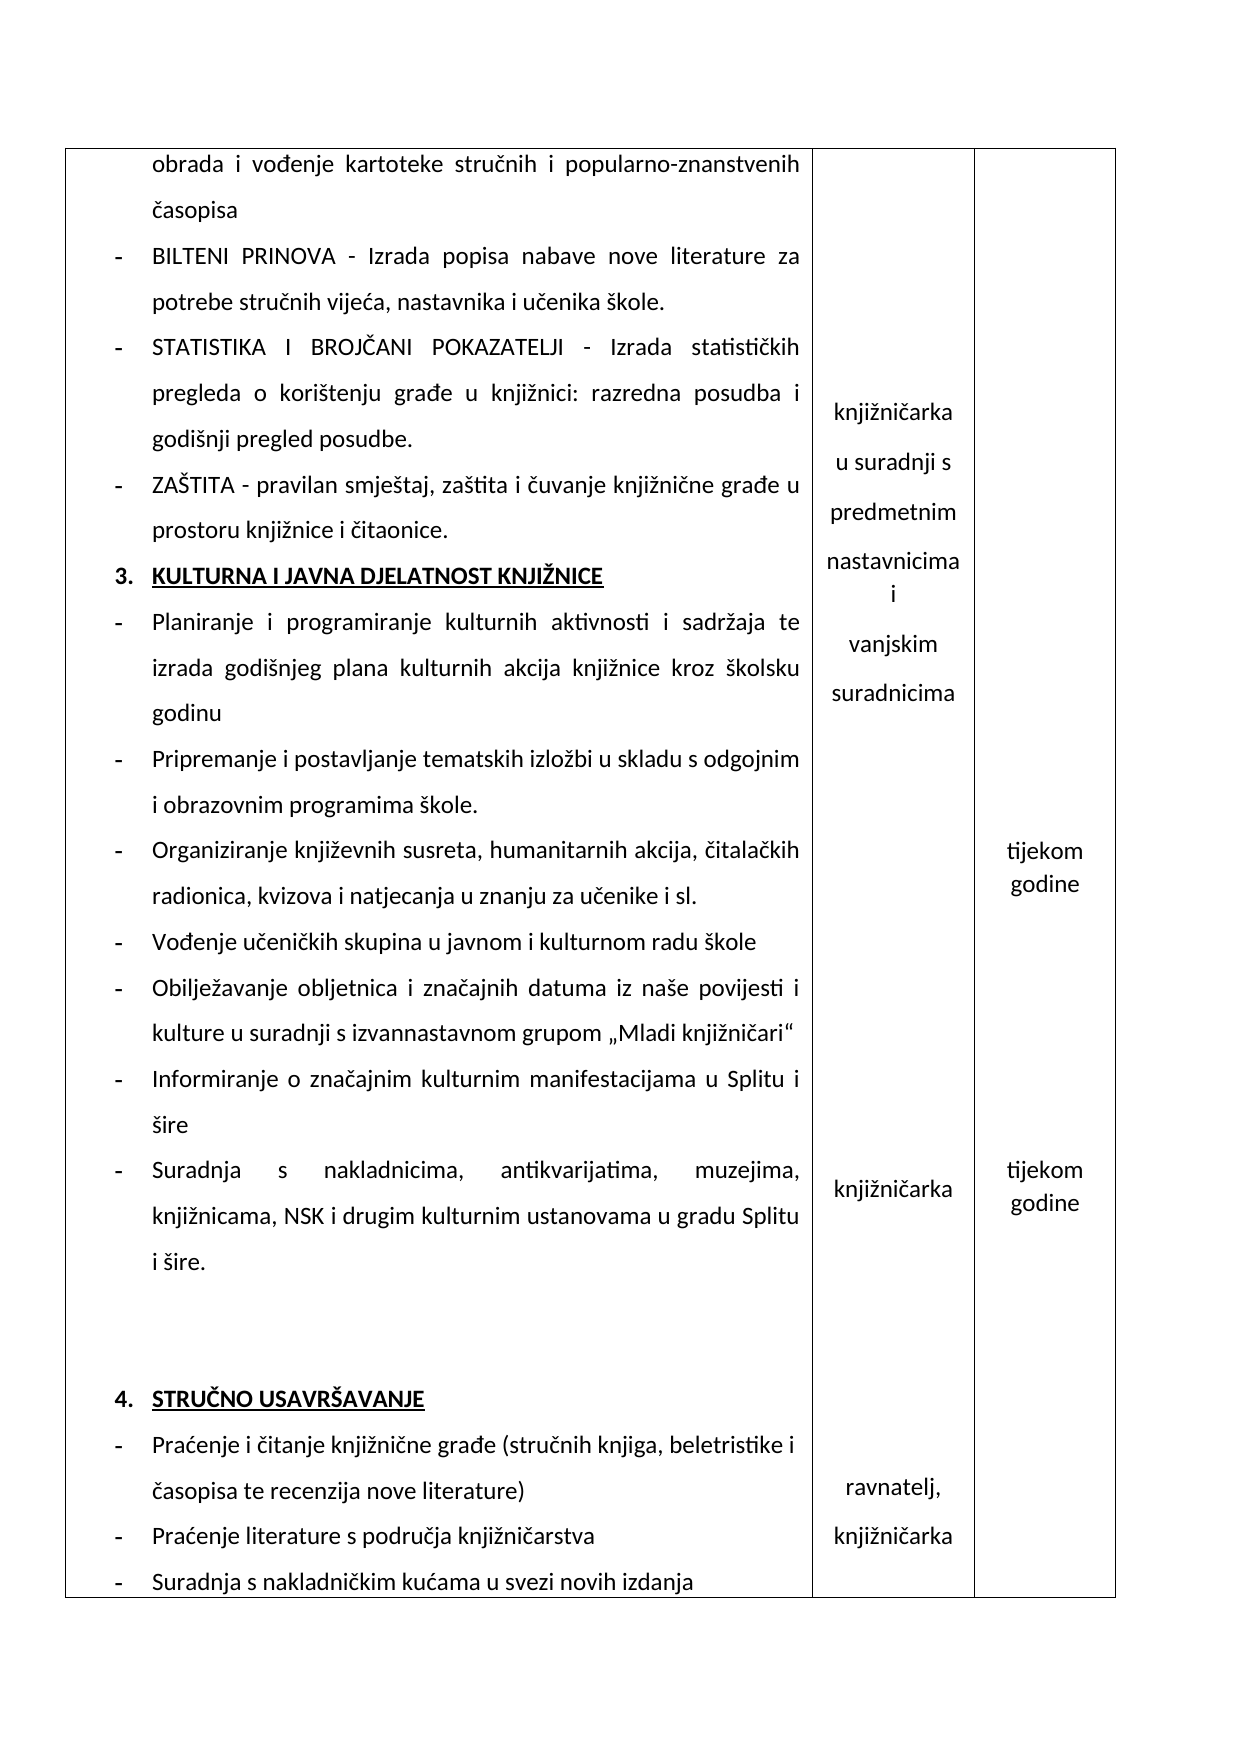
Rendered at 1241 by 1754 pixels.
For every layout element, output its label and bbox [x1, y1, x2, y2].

table_cell [813, 149, 974, 1597]
table_cell [975, 149, 1115, 1597]
table_cell [66, 149, 812, 1597]
